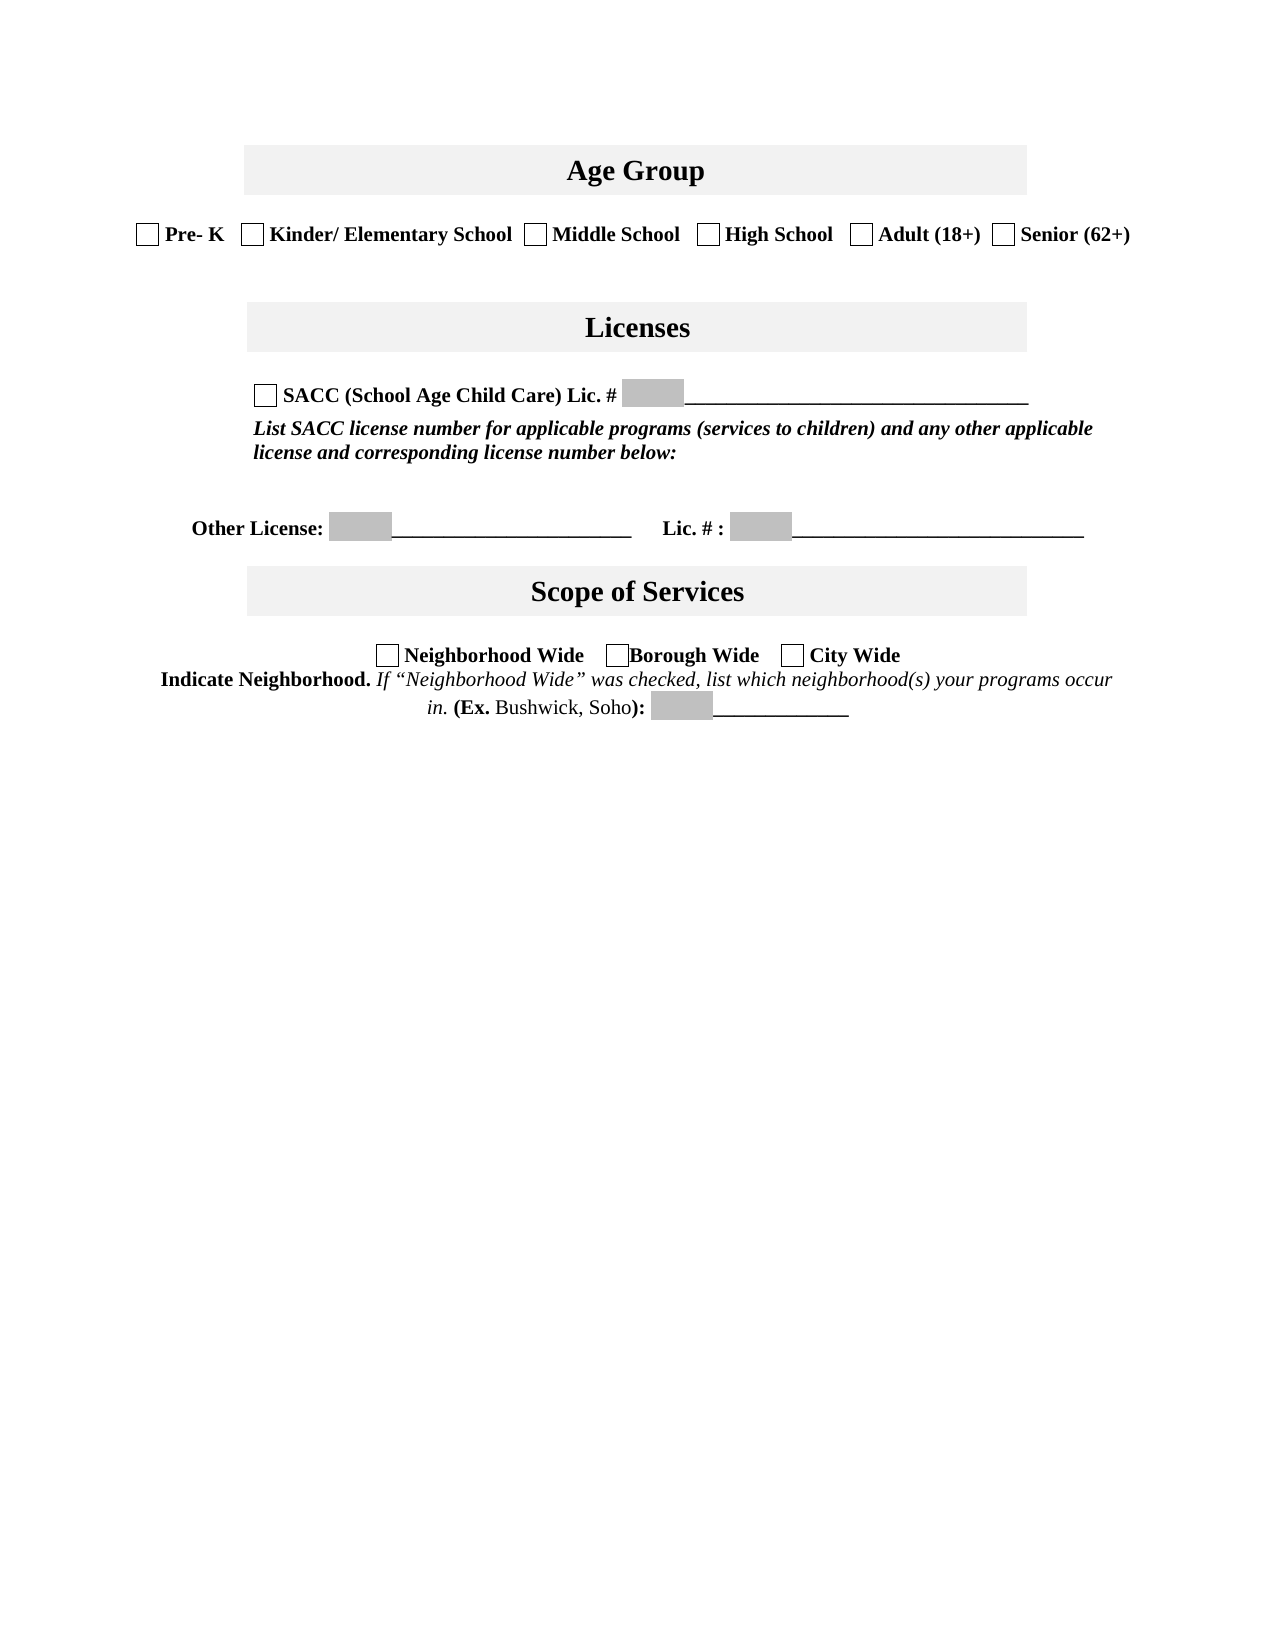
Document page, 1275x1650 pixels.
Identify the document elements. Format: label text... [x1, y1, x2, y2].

text Scope of Services [247, 567, 1027, 616]
text Licenses [247, 303, 1027, 352]
text SACC (School Age Child Care) Lic. # _________________________________ [684, 379, 1125, 407]
text Neighborhood Wide Borough Wide City Wide [150, 643, 1125, 667]
text Other License: _______________________ Lic. # : ____________________________ [392, 512, 730, 541]
text Other License: _______________________ Lic. # : ____________________________ [792, 512, 1125, 541]
text Indicate Neighborhood. If “Neighborhood Wide” was checked, list which neighborhood(s) your programs occur in. (Ex. Bushwick, Soho): _____________ [150, 667, 1125, 720]
text Pre- K Kinder/ Elementary School Middle School High School Adult (18+) Senior (62+) [66, 222, 1200, 246]
text Other License: _______________________ Lic. # : ____________________________ [150, 512, 329, 541]
text List SACC license number for applicable programs (services to children) and any other applicable license and corresponding license number below: [253, 416, 1125, 464]
text Age Group [244, 151, 1027, 189]
text SACC (School Age Child Care) Lic. # _________________________________ [253, 379, 622, 407]
